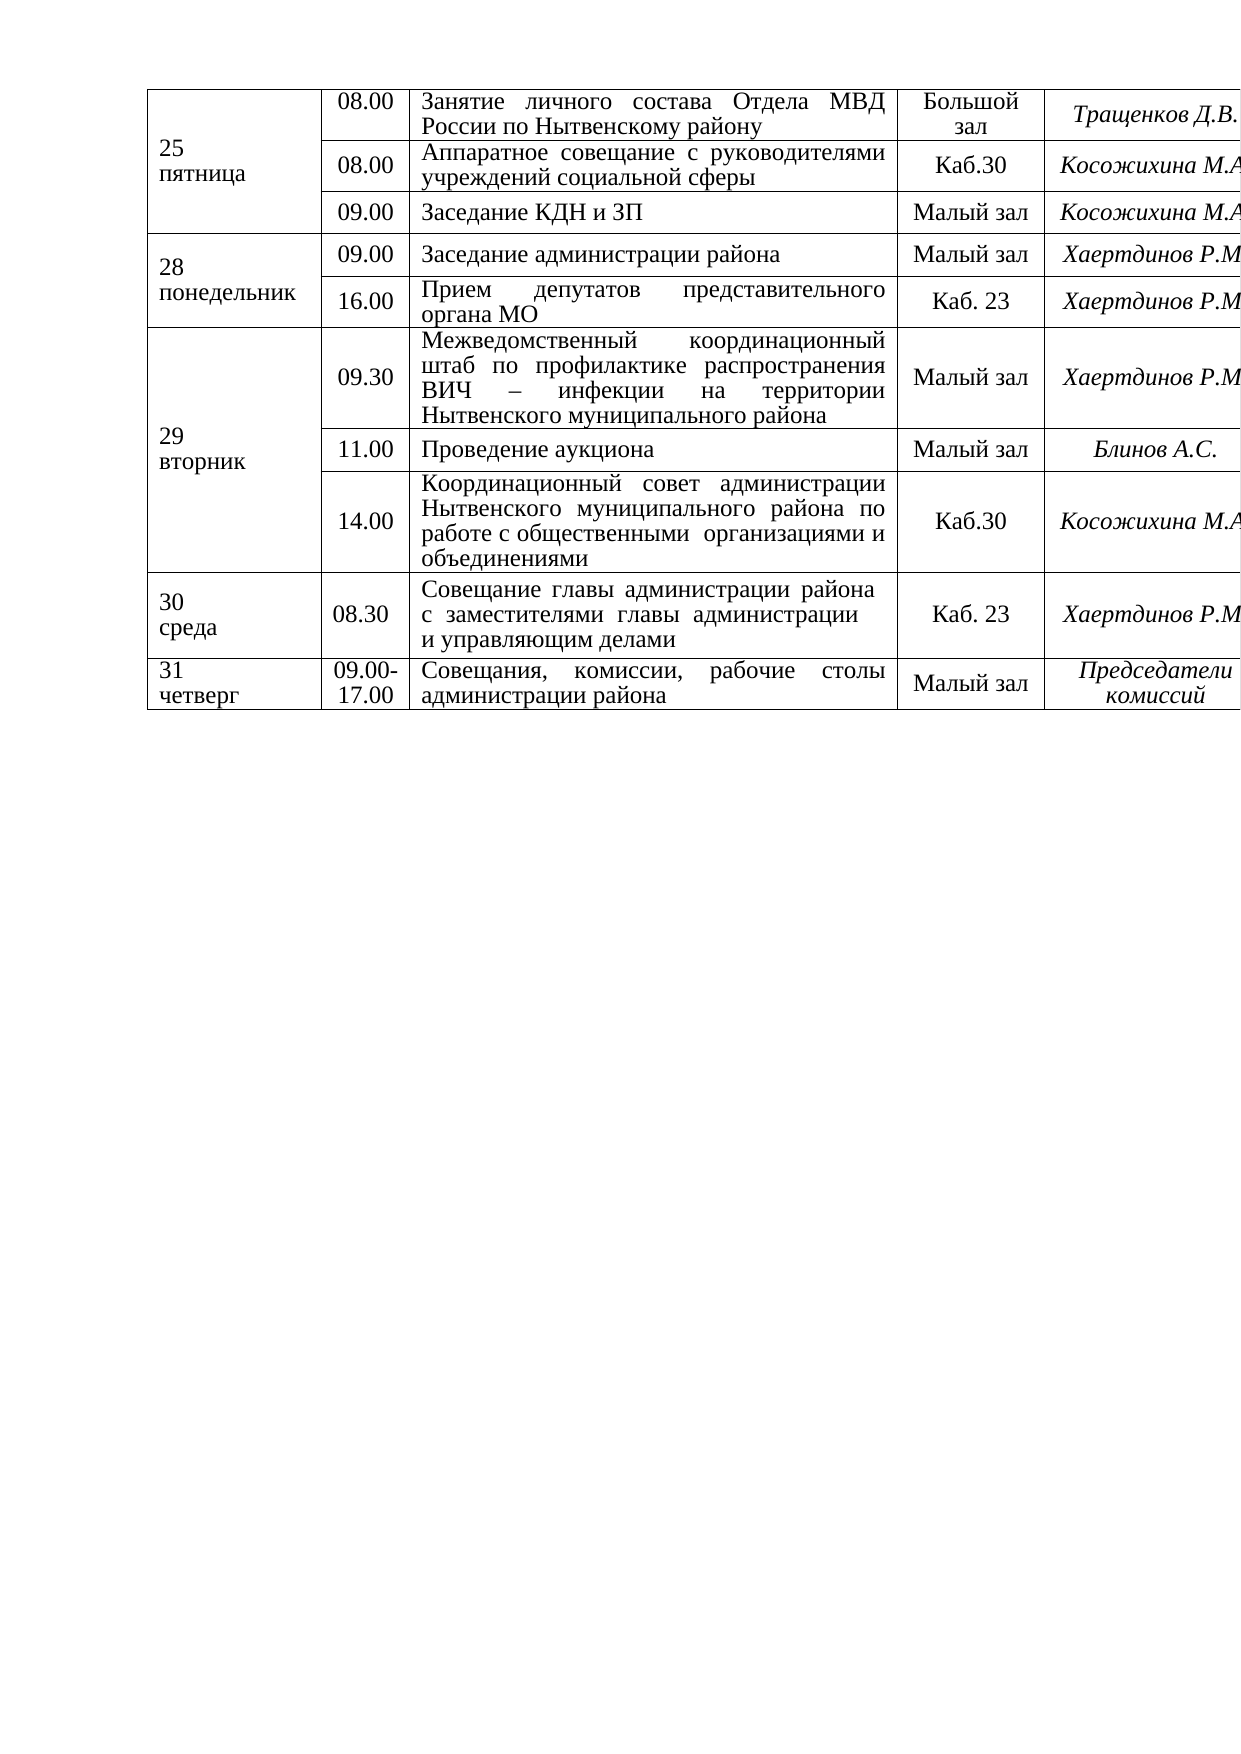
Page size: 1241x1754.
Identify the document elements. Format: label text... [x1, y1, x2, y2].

table_cell Большой зал [898, 90, 1044, 140]
table_cell Заседание администрации района [410, 234, 897, 276]
table_cell Малый зал [898, 234, 1044, 276]
table_cell Малый зал [898, 659, 1044, 709]
table_cell 09.00 [322, 234, 409, 276]
table_cell 16.00 [322, 277, 409, 327]
table_cell Каб.30 [898, 141, 1044, 191]
table_cell Блинов А.С. [1045, 429, 1240, 471]
table_cell 09.30 [322, 328, 409, 428]
table_cell Совещания, комиссии, рабочие столы администрации района [410, 659, 897, 709]
table_cell Межведомственный координационный штаб по профилактике распространения ВИЧ – инфекции на территории Нытвенского муниципального района [410, 328, 897, 428]
table_cell Хаертдинов Р.М. [1045, 573, 1240, 658]
table_cell 25 пятница [148, 90, 321, 233]
table_cell Председатели комиссий [1045, 659, 1240, 709]
table_cell Хаертдинов Р.М. [1045, 277, 1240, 327]
table_cell Малый зал [898, 192, 1044, 233]
table_cell Хаертдинов Р.М. [1045, 234, 1240, 276]
table_cell 09.00 [322, 192, 409, 233]
table_cell Совещание главы администрации района с заместителями главы администрации и управляющим делами [410, 573, 897, 658]
table_cell 28 понедельник [148, 234, 321, 327]
table_cell 11.00 [322, 429, 409, 471]
table_cell Косожихина М.А. [1045, 472, 1240, 572]
table_cell Заседание КДН и ЗП [410, 192, 897, 233]
table_cell Тращенков Д.В. [1045, 90, 1240, 140]
table_cell Малый зал [898, 328, 1044, 428]
table_cell 08.30 [322, 573, 409, 658]
table_cell Каб. 23 [898, 277, 1044, 327]
table_cell Каб. 23 [898, 573, 1044, 658]
table_cell Аппаратное совещание с руководителями учреждений социальной сферы [410, 141, 897, 191]
table_cell Каб.30 [898, 472, 1044, 572]
table_cell Хаертдинов Р.М. [1045, 328, 1240, 428]
table_cell 14.00 [322, 472, 409, 572]
table_cell Косожихина М.А. [1045, 192, 1240, 233]
table_cell Координационный совет администрации Нытвенского муниципального района по работе с общественными организациями и объединениями [410, 472, 897, 572]
table_cell Прием депутатов представительного органа МО [410, 277, 897, 327]
table_cell 31 четверг [148, 659, 321, 709]
table_cell 08.00 [322, 90, 409, 140]
table_cell 29 вторник [148, 328, 321, 572]
table_cell 30 среда [148, 573, 321, 658]
table_cell Косожихина М.А. [1045, 141, 1240, 191]
table_cell Малый зал [898, 429, 1044, 471]
table_cell 09.00- 17.00 [322, 659, 409, 709]
table_cell Занятие личного состава Отдела МВД России по Нытвенскому району [410, 90, 897, 140]
table_cell 08.00 [322, 141, 409, 191]
table_cell Проведение аукциона [410, 429, 897, 471]
